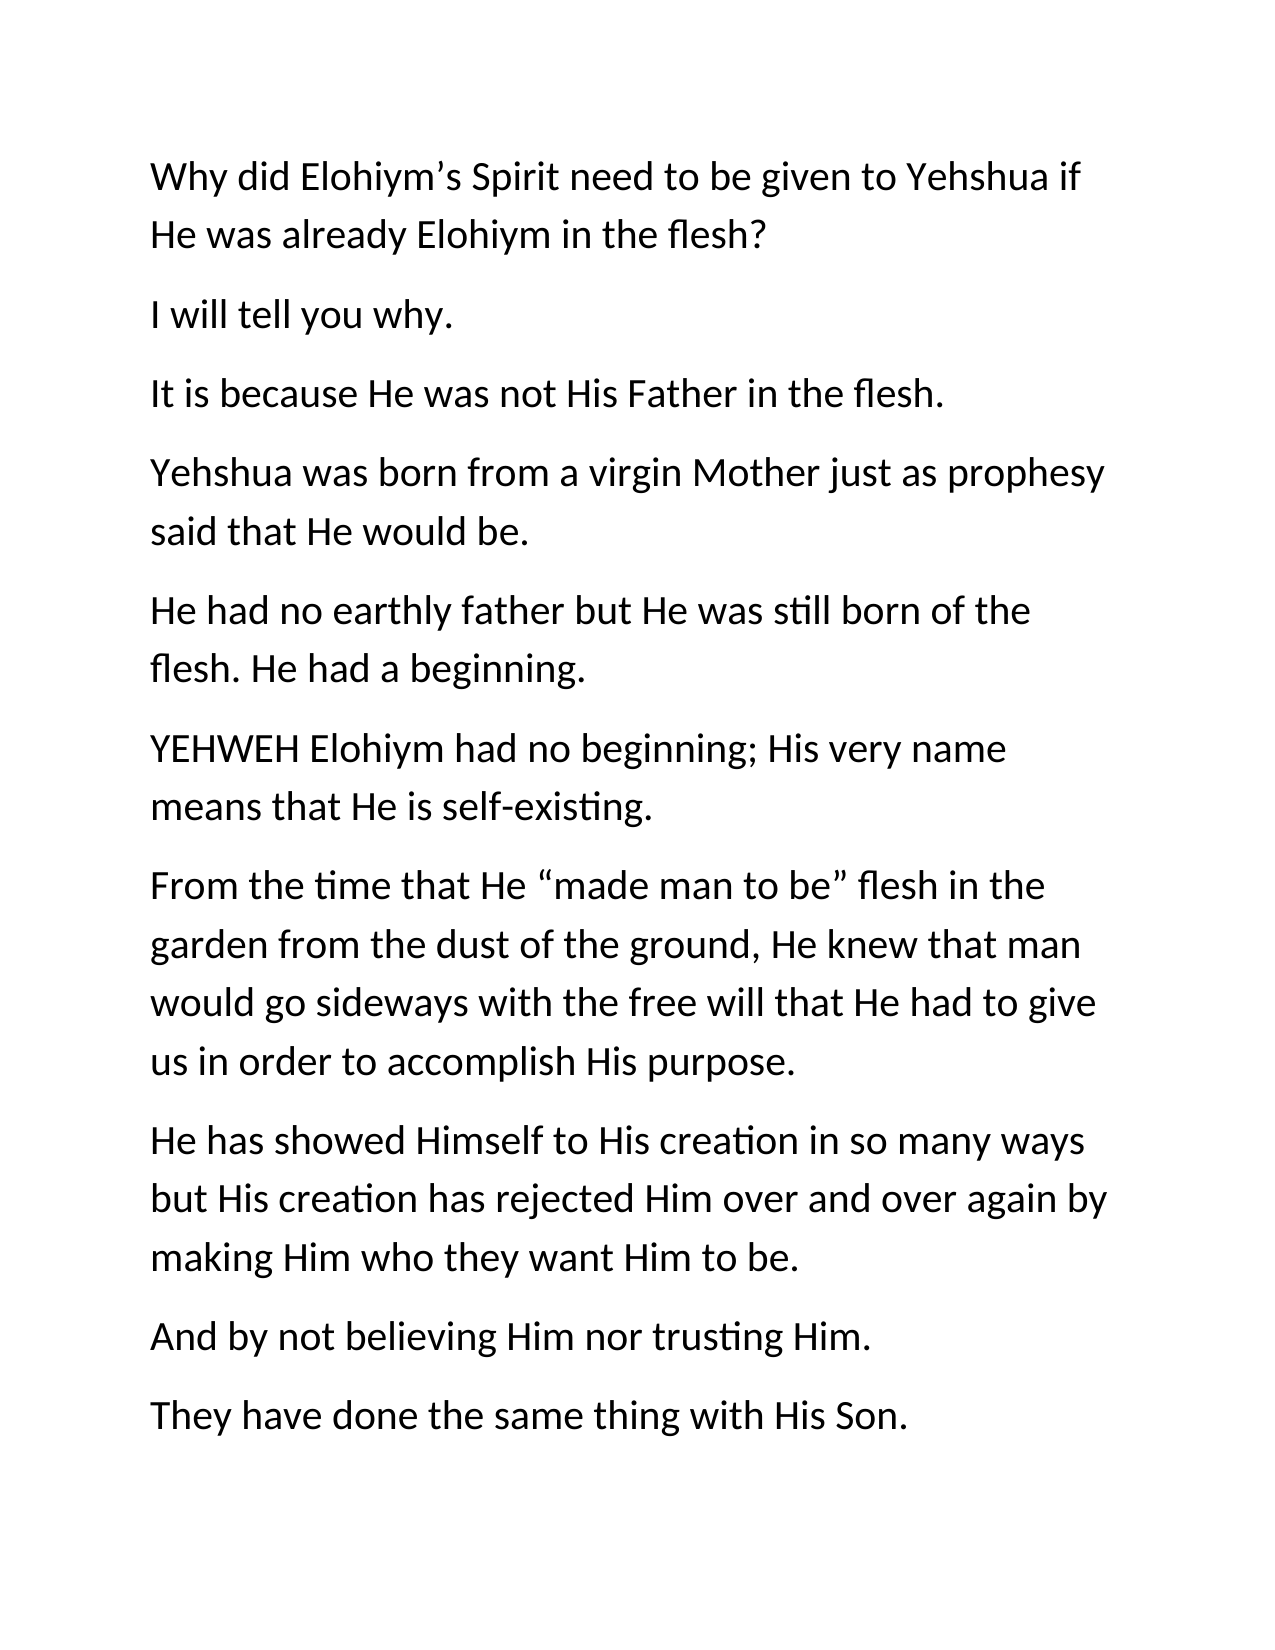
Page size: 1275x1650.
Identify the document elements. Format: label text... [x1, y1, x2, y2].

text From the time that He “made man to be” flesh in the garden from the dust of the ground, He knew that man would go sideways with the free will that He had to give us in order to accomplish His purpose. [150, 859, 1125, 1086]
text It is because He was not His Father in the flesh. [150, 367, 1125, 418]
text He had no earthly father but He was still born of the flesh. He had a beginning. [150, 584, 1125, 693]
text I will tell you why. [150, 288, 1125, 338]
text YEHWEH Elohiym had no beginning; His very name means that He is self-existing. [150, 722, 1125, 831]
text Yehshua was born from a virgin Mother just as prophesy said that He would be. [150, 446, 1125, 556]
text Why did Elohiym’s Spirit need to be given to Yehshua if He was already Elohiym in the flesh? [150, 150, 1125, 259]
text And by not believing Him nor trusting Him. [150, 1310, 1125, 1361]
text He has showed Himself to His creation in so many ways but His creation has rejected Him over and over again by making Him who they want Him to be. [150, 1114, 1125, 1282]
text They have done the same thing with His Son. [150, 1389, 1125, 1440]
